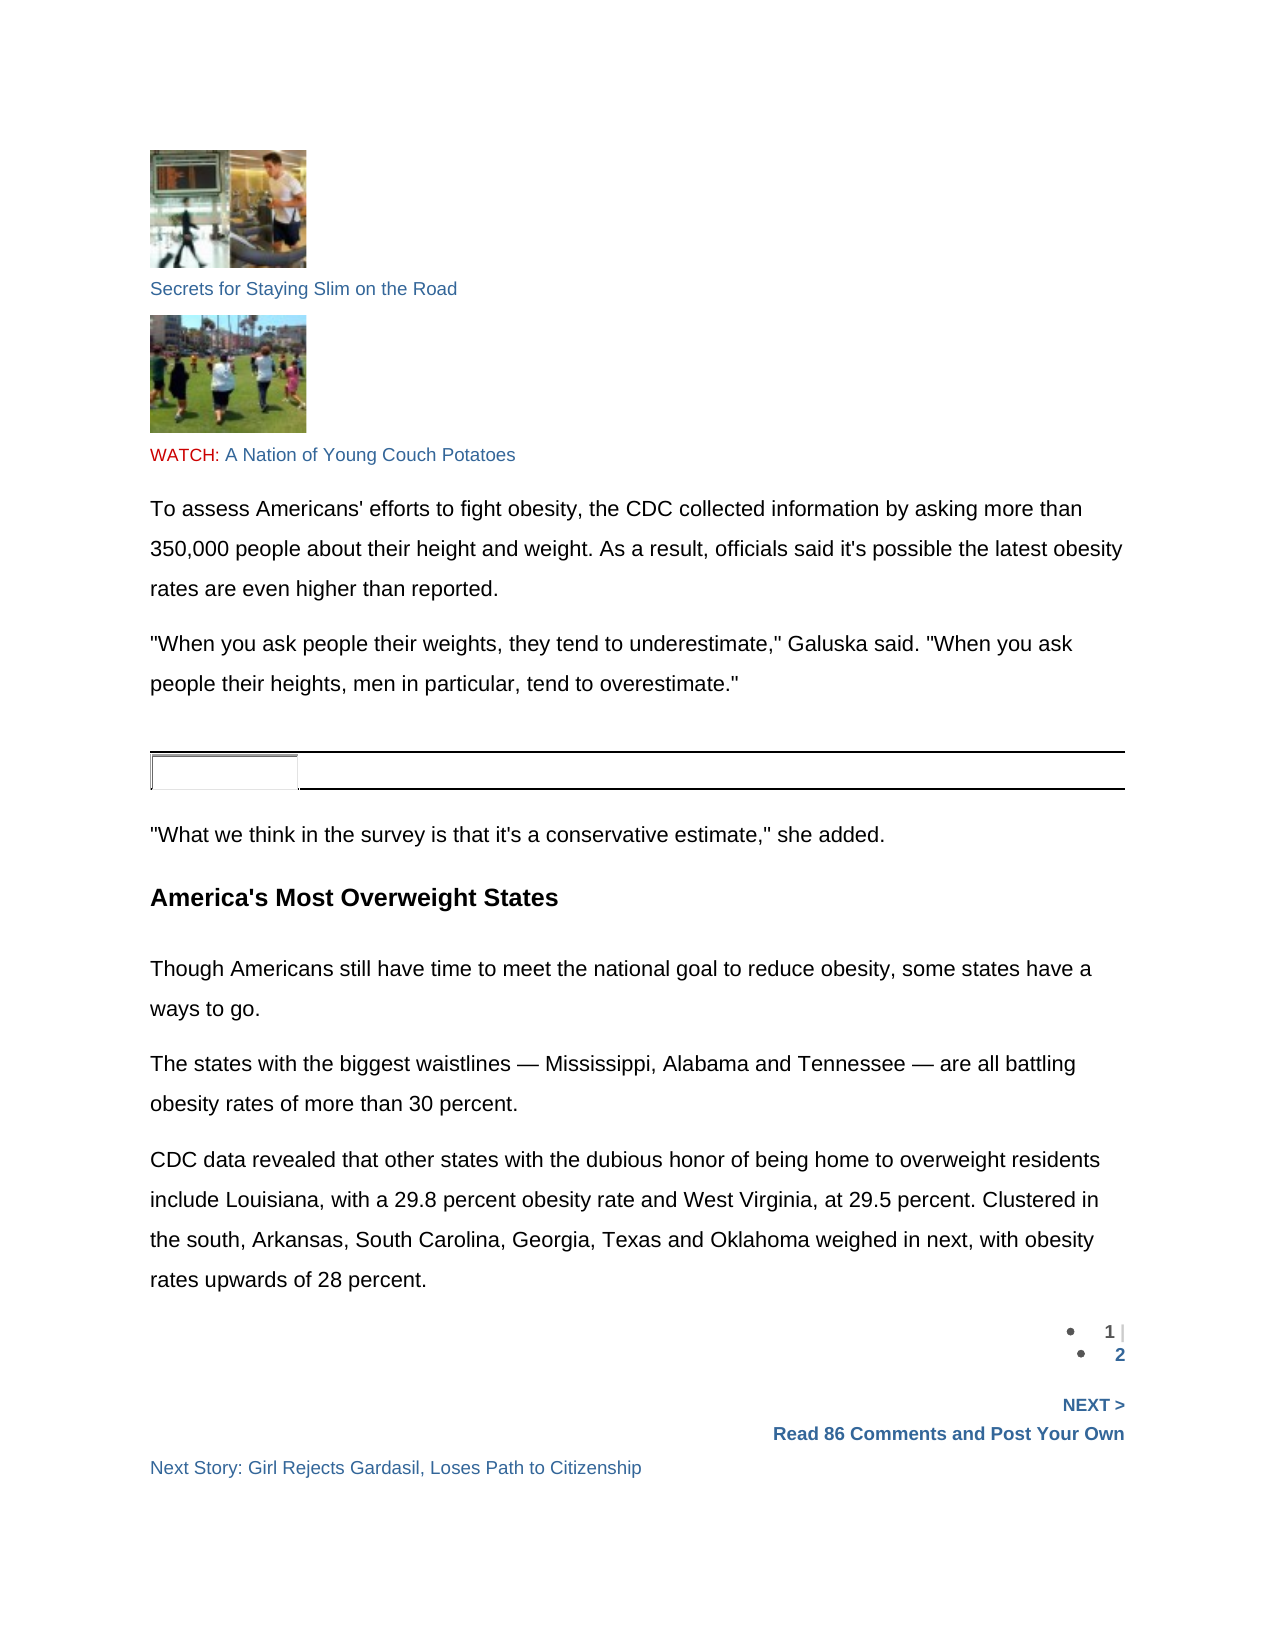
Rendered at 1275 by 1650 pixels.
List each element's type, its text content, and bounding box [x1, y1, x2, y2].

text "What we think in the survey is that it's a conservative estimate," she added. [150, 807, 1125, 847]
text The states with the biggest waistlines — Mississippi, Alabama and Tennessee — are all battling obesity rates of more than 30 percent. [150, 1036, 1125, 1116]
text Next Story: Girl Rejects Gardasil, Loses Path to Citizenship [150, 1457, 1125, 1478]
picture [150, 150, 307, 268]
text America's Most Overweight States [150, 877, 1125, 912]
text Though Americans still have time to meet the national goal to reduce obesity, some states have a ways to go. [150, 941, 1125, 1021]
text WATCH: A Nation of Young Couch Potatoes [150, 432, 1125, 465]
text CDC data revealed that other states with the dubious honor of being home to overweight residents include Louisiana, with a 29.8 percent obesity rate and West Virginia, at 29.5 percent. Clustered in the south, Arkansas, South Carolina, Georgia, Texas and Oklahoma weighed in next, with obesity rates upwards of 28 percent. [150, 1132, 1125, 1292]
text NEXT > [150, 1394, 1125, 1415]
text To assess Americans' efforts to fight obesity, the CDC collected information by asking more than 350,000 people about their height and weight. As a result, officials said it's possible the latest obesity rates are even higher than reported. [150, 481, 1125, 601]
picture [150, 315, 307, 433]
list 1 | [187, 1321, 1125, 1343]
list 2 [187, 1343, 1125, 1365]
text Read 86 Comments and Post Your Own [150, 1423, 1125, 1444]
text "When you ask people their weights, they tend to underestimate," Galuska said. "When you ask people their heights, men in particular, tend to overestimate." [150, 616, 1125, 696]
text Secrets for Staying Slim on the Road [150, 267, 1125, 300]
